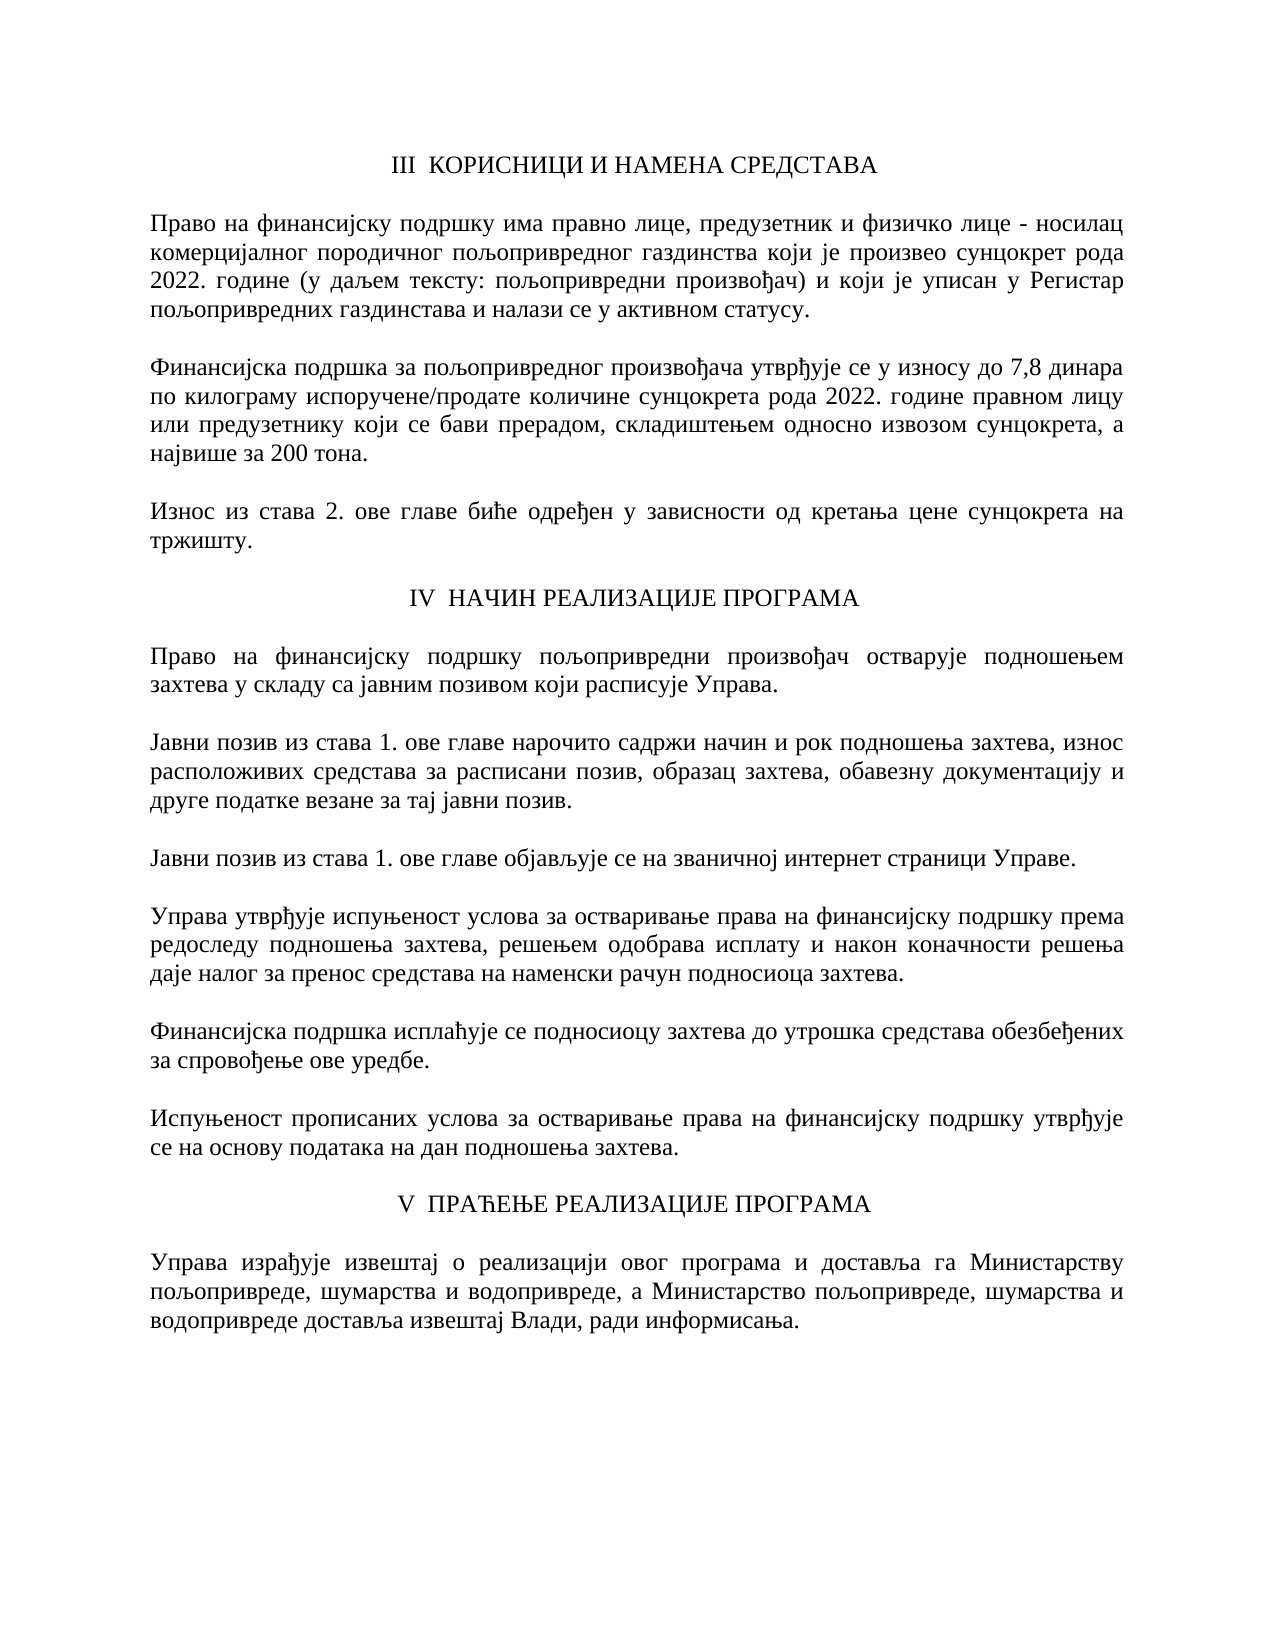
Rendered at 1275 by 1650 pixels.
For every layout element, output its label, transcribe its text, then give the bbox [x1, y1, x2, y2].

text Финансијска подршка за пољопривредног произвођача утврђује се у износу до 7,8 динара по килограму испоручене/продате количине сунцокрета рода 2022. године правном лицу или предузетнику који се бави прерадом, складиштењем односно извозом сунцокрета, а највише за 200 тона. [150, 352, 1125, 467]
text Финансијска подршка исплаћује се подносиоцу захтева до утрошка средстава обезбеђених за спровођење ове уредбе. [150, 1016, 1125, 1074]
text Право на финансијску подршку има правно лице, предузетник и физичко лице - носилац комерцијалног породичног пољопривредног газдинства који је произвео сунцокрет рода 2022. године (у даљем тексту: пољопривредни произвођач) и који је уписан у Регистар пољопривредних газдинстава и налази се у активном статусу. [150, 208, 1125, 323]
text Управа утврђује испуњеност услова за остваривање права на финансијску подршку према редоследу подношења захтева, решењем одобрава исплату и након коначности решења даје налог за пренос средстава на наменски рачун подносиоца захтева. [150, 901, 1125, 987]
text Јавни позив из става 1. ове главе нарочито садржи начин и рок подношења захтева, износ расположивих средстава за расписани позив, образац захтева, обавезну документацију и друге податке везане за тај јавни позив. [150, 727, 1125, 814]
text Јавни позив из става 1. ове главе објављује се на званичној интернет страници Управе. [150, 843, 1125, 872]
text IV НАЧИН РЕАЛИЗАЦИЈЕ ПРОГРАМА [150, 583, 1125, 612]
text III КОРИСНИЦИ И НАМЕНА СРЕДСТАВА [150, 150, 1125, 179]
text Износ из става 2. ове главе биће одређен у зависности од кретања цене сунцокрета на тржишту. [150, 496, 1125, 554]
text Управа израђује извештај о реализацији овог програма и доставља га Министарству пољопривреде, шумарства и водопривреде, а Министарство пољопривреде, шумарства и водопривреде доставља извештај Влади, ради информисања. [150, 1247, 1125, 1334]
text V ПРАЋЕЊЕ РЕАЛИЗАЦИЈЕ ПРОГРАМА [150, 1189, 1125, 1218]
text Испуњеност прописаних услова за остваривање права на финансијску подршку утврђује се на основу података на дан подношења захтева. [150, 1103, 1125, 1160]
text Право на финансијску подршку пољопривредни произвођач остварује подношењем захтева у складу са јавним позивом који расписује Управа. [150, 641, 1125, 698]
